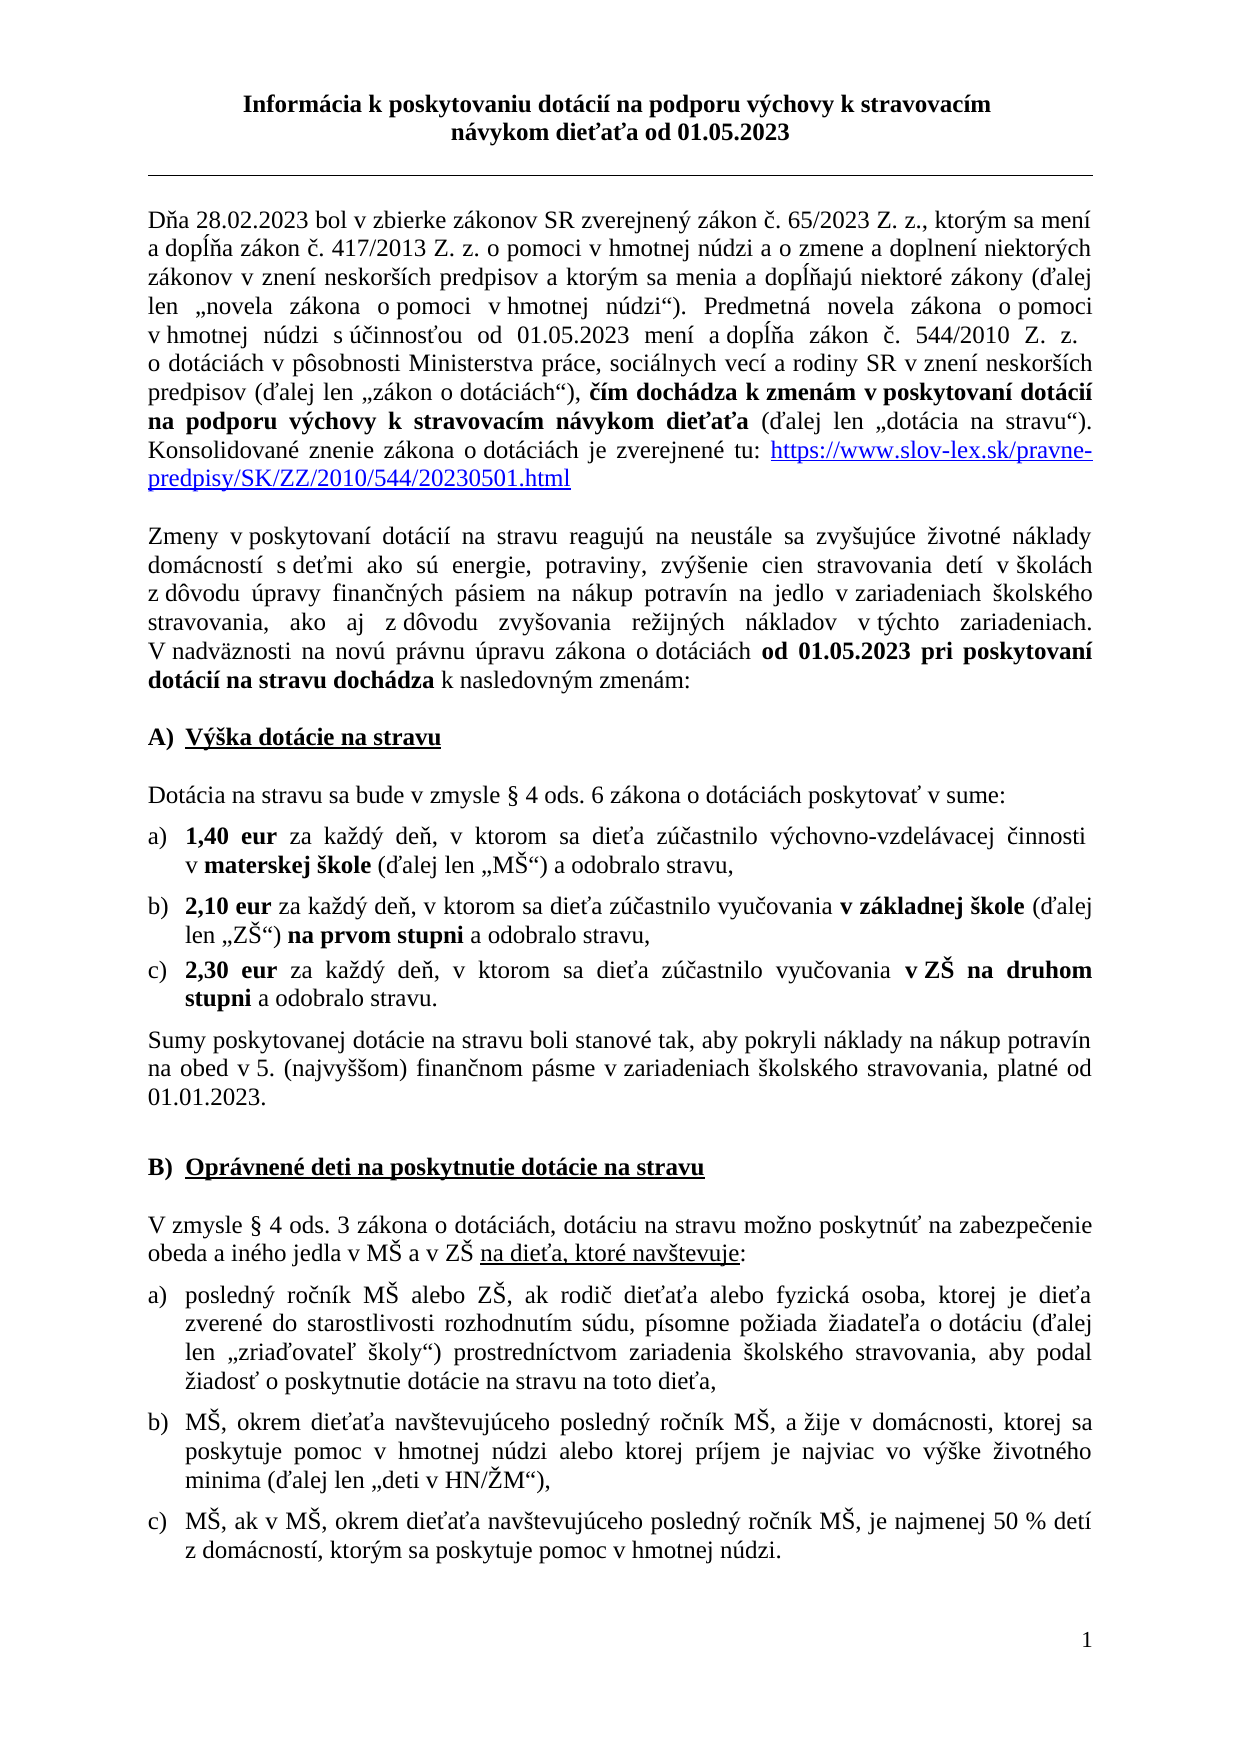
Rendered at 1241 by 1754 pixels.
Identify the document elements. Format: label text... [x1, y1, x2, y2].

text Informácia k poskytovaniu dotácií na podporu výchovy k stravovacím návykom dieťaťa od 01.05.2023 [148, 89, 1093, 146]
list posledný ročník MŠ alebo ZŠ, ak rodič dieťaťa alebo fyzická osoba, ktorej je dieťa zverené do starostlivosti rozhodnutím súdu, písomne požiada žiadateľa o dotáciu (ďalej len „zriaďovateľ školy“) prostredníctvom zariadenia školského stravovania, aby podal žiadosť o poskytnutie dotácie na stravu na toto dieťa, [148, 1280, 1093, 1395]
list Oprávnené deti na poskytnutie dotácie na stravu [148, 1152, 1093, 1181]
list 1,40 eur za každý deň, v ktorom sa dieťa zúčastnilo výchovno-vzdelávacej činnosti v materskej škole (ďalej len „MŠ“) a odobralo stravu, [148, 821, 1093, 878]
text Zmeny v poskytovaní dotácií na stravu reagujú na neustále sa zvyšujúce životné náklady domácností s deťmi ako sú energie, potraviny, zvýšenie cien stravovania detí v školách z dôvodu úpravy finančných pásiem na nákup potravín na jedlo v zariadeniach školského stravovania, ako aj z dôvodu zvyšovania režijných nákladov v týchto zariadeniach. V nadväznosti na novú právnu úpravu zákona o dotáciách od 01.05.2023 pri poskytovaní dotácií na stravu dochádza k nasledovným zmenám: [148, 521, 1093, 693]
list 2,30 eur za každý deň, v ktorom sa dieťa zúčastnilo vyučovania v ZŠ na druhom stupni a odobralo stravu. [148, 955, 1093, 1012]
list 2,10 eur za každý deň, v ktorom sa dieťa zúčastnilo vyučovania v základnej škole (ďalej len „ZŠ“) na prvom stupni a odobralo stravu, [148, 891, 1093, 948]
text Dotácia na stravu sa bude v zmysle § 4 ods. 6 zákona o dotáciách poskytovať v sume: [148, 780, 1093, 808]
list Výška dotácie na stravu [148, 722, 1093, 751]
text Dňa 28.02.2023 bol v zbierke zákonov SR zverejnený zákon č. 65/2023 Z. z., ktorým sa mení a dopĺňa zákon č. 417/2013 Z. z. o pomoci v hmotnej núdzi a o zmene a doplnení niektorých zákonov v znení neskorších predpisov a ktorým sa menia a dopĺňajú niektoré zákony (ďalej len „novela zákona o pomoci v hmotnej núdzi“). Predmetná novela zákona o pomoci v hmotnej núdzi s účinnosťou od 01.05.2023 mení a dopĺňa zákon č. 544/2010 Z. z. o dotáciách v pôsobnosti Ministerstva práce, sociálnych vecí a rodiny SR v znení neskorších predpisov (ďalej len „zákon o dotáciách“), čím dochádza k zmenám v poskytovaní dotácií na podporu výchovy k stravovacím návykom dieťaťa (ďalej len „dotácia na stravu“). Konsolidované znenie zákona o dotáciách je zverejnené tu: https://www.slov-lex.sk/pravne-predpisy/SK/ZZ/2010/544/20230501.html [148, 205, 1093, 492]
list MŠ, ak v MŠ, okrem dieťaťa navštevujúceho posledný ročník MŠ, je najmenej 50 % detí z domácností, ktorým sa poskytuje pomoc v hmotnej núdzi. [148, 1506, 1093, 1563]
text V zmysle § 4 ods. 3 zákona o dotáciách, dotáciu na stravu možno poskytnúť na zabezpečenie obeda a iného jedla v MŠ a v ZŠ na dieťa, ktoré navštevuje: [148, 1210, 1093, 1267]
text Sumy poskytovanej dotácie na stravu boli stanové tak, aby pokryli náklady na nákup potravín na obed v 5. (najvyššom) finančnom pásme v zariadeniach školského stravovania, platné od 01.01.2023. [148, 1025, 1093, 1111]
list MŠ, okrem dieťaťa navštevujúceho posledný ročník MŠ, a žije v domácnosti, ktorej sa poskytuje pomoc v hmotnej núdzi alebo ktorej príjem je najviac vo výške životného minima (ďalej len „deti v HN/ŽM“), [148, 1407, 1093, 1493]
